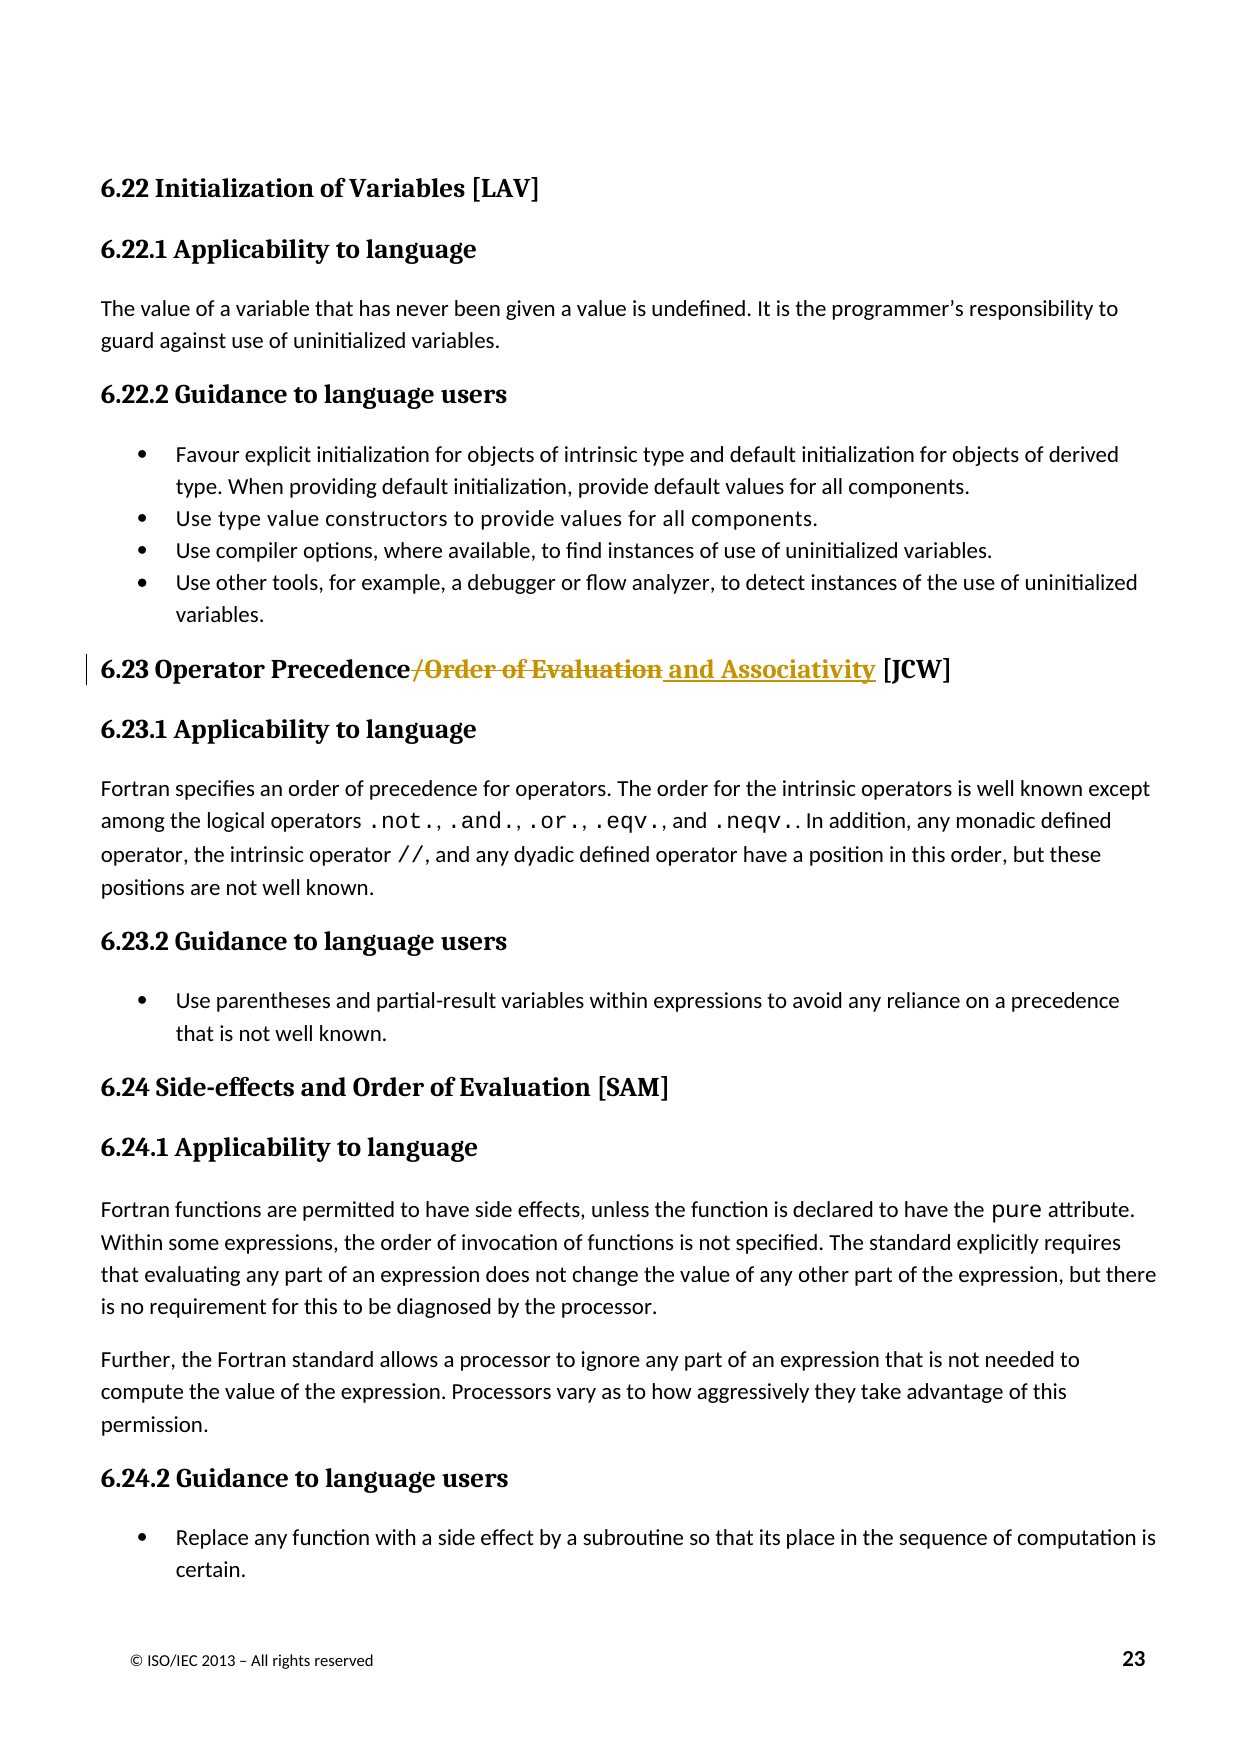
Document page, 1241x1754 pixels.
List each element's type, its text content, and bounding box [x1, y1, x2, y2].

subtitle 6.24 Side-effects and Order of Evaluation [SAM] [101, 1072, 1164, 1103]
subtitle 6.23 Operator Precedence [JCW] [101, 654, 1164, 685]
text Fortran specifies an order of precedence for operators. The order for the intrinsic operators is well known except among the logical operators .not., .and., .or., .eqv., and .neqv.. In addition, any monadic defined operator, the intrinsic operator //, and any dyadic defined operator have a position in this order, but these positions are not well known. [101, 774, 1164, 901]
list Use parentheses and partial-result variables within expressions to avoid any reliance on a precedence that is not well known. [138, 986, 1164, 1047]
subtitle 6.22.2 Guidance to language users [101, 379, 1164, 411]
list Replace any function with a side effect by a subroutine so that its place in the sequence of computation is certain. [138, 1523, 1164, 1583]
text Further, the Fortran standard allows a processor to ignore any part of an expression that is not needed to compute the value of the expression. Processors vary as to how aggressively they take advantage of this permission. [101, 1345, 1164, 1438]
subtitle 6.24.2 Guidance to language users [101, 1463, 1164, 1494]
text The value of a variable that has never been given a value is undefined. It is the programmer’s responsibility to guard against use of uninitialized variables. [101, 294, 1164, 354]
subtitle 6.24.1 Applicability to language [101, 1132, 1164, 1163]
subtitle 6.22.1 Applicability to language [101, 234, 1164, 265]
subtitle 6.23.2 Guidance to language users [101, 926, 1164, 957]
text Use other tools, for example, a debugger or flow analyzer, to detect instances of the use of uninitialized variables. [138, 568, 1164, 629]
text Fortran functions are permitted to have side effects, unless the function is declared to have the pure attribute. Within some expressions, the order of invocation of functions is not specified. The standard explicitly requires that evaluating any part of an expression does not change the value of any other part of the expression, but there is no requirement for this to be diagnosed by the processor. [101, 1192, 1164, 1320]
subtitle 6.22 Initialization of Variables [LAV] [101, 173, 1164, 205]
text Favour explicit initialization for objects of intrinsic type and default initialization for objects of derived type. When providing default initialization, provide default values for all components. [138, 440, 1164, 500]
text Use type value constructors to provide values for all components. [138, 504, 1164, 532]
subtitle 6.23.1 Applicability to language [101, 714, 1164, 746]
text Use compiler options, where available, to find instances of use of uninitialized variables. [138, 536, 1164, 564]
